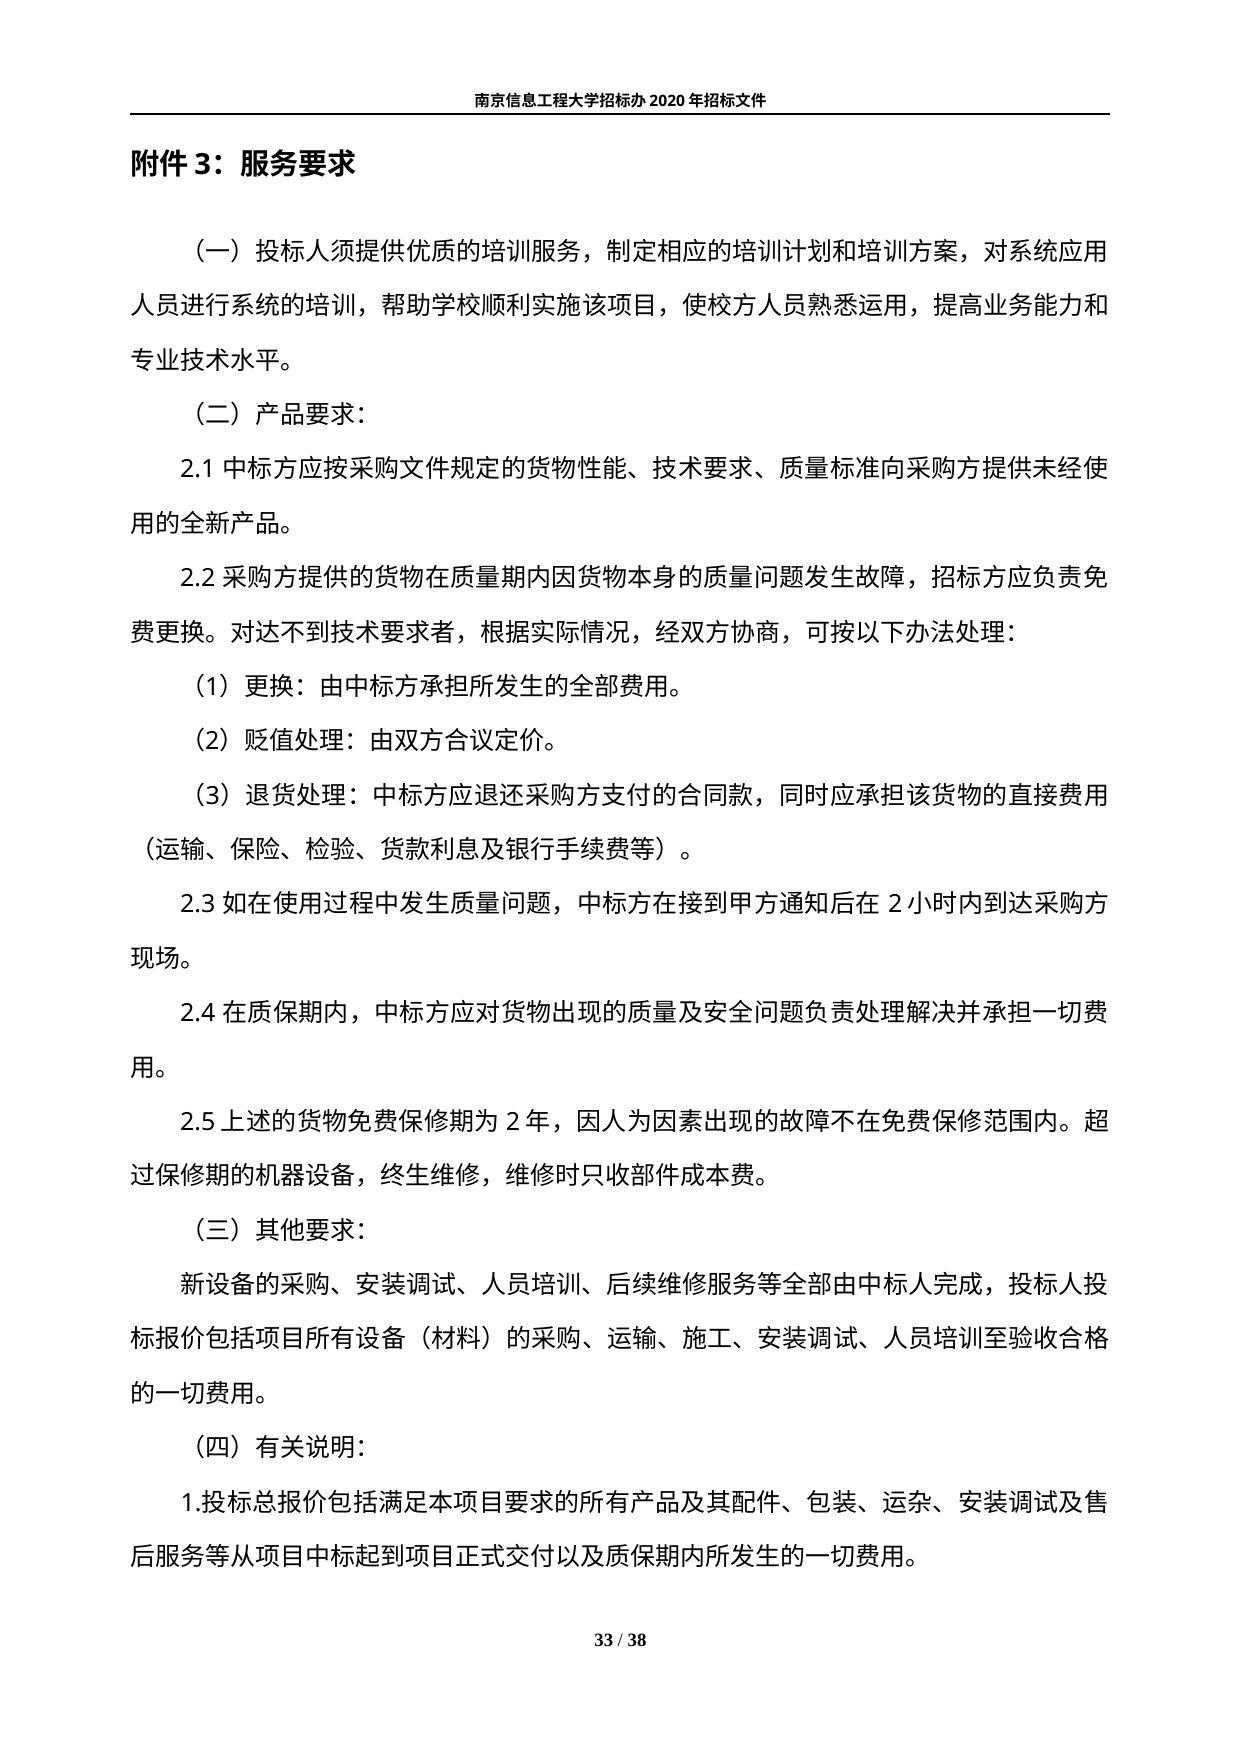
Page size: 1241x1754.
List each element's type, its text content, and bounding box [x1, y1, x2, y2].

text （2）贬值处理：由双方合议定价。 [130, 721, 1110, 757]
text 2.3 如在使用过程中发生质量问题，中标方在接到甲方通知后在2小时内到达采购方现场。 [130, 884, 1110, 974]
text （四）有关说明： [130, 1428, 1110, 1464]
text 新设备的采购、安装调试、人员培训、后续维修服务等全部由中标人完成，投标人投标报价包括项目所有设备（材料）的采购、运输、施工、安装调试、人员培训至验收合格的一切费用。 [130, 1264, 1110, 1409]
text 2.4 在质保期内，中标方应对货物出现的质量及安全问题负责处理解决并承担一切费用。 [130, 993, 1110, 1083]
text （三）其他要求： [130, 1210, 1110, 1246]
text 2.5上述的货物免费保修期为2年，因人为因素出现的故障不在免费保修范围内。超过保修期的机器设备，终生维修，维修时只收部件成本费。 [130, 1101, 1110, 1192]
text 附件3：服务要求 [130, 129, 1110, 194]
text （二）产品要求： [130, 394, 1110, 431]
text （1）更换：由中标方承担所发生的全部费用。 [130, 666, 1110, 703]
text 2.1 中标方应按采购文件规定的货物性能、技术要求、质量标准向采购方提供未经使用的全新产品。 [130, 449, 1110, 539]
text （3）退货处理：中标方应退还采购方支付的合同款，同时应承担该货物的直接费用（运输、保险、检验、货款利息及银行手续费等）。 [130, 775, 1110, 866]
text 1.投标总报价包括满足本项目要求的所有产品及其配件、包装、运杂、安装调试及售后服务等从项目中标起到项目正式交付以及质保期内所发生的一切费用。 [130, 1482, 1110, 1573]
text 2.2 采购方提供的货物在质量期内因货物本身的质量问题发生故障，招标方应负责免费更换。对达不到技术要求者，根据实际情况，经双方协商，可按以下办法处理： [130, 558, 1110, 648]
text （一）投标人须提供优质的培训服务，制定相应的培训计划和培训方案，对系统应用人员进行系统的培训，帮助学校顺利实施该项目，使校方人员熟悉运用，提高业务能力和专业技术水平。 [130, 231, 1110, 376]
